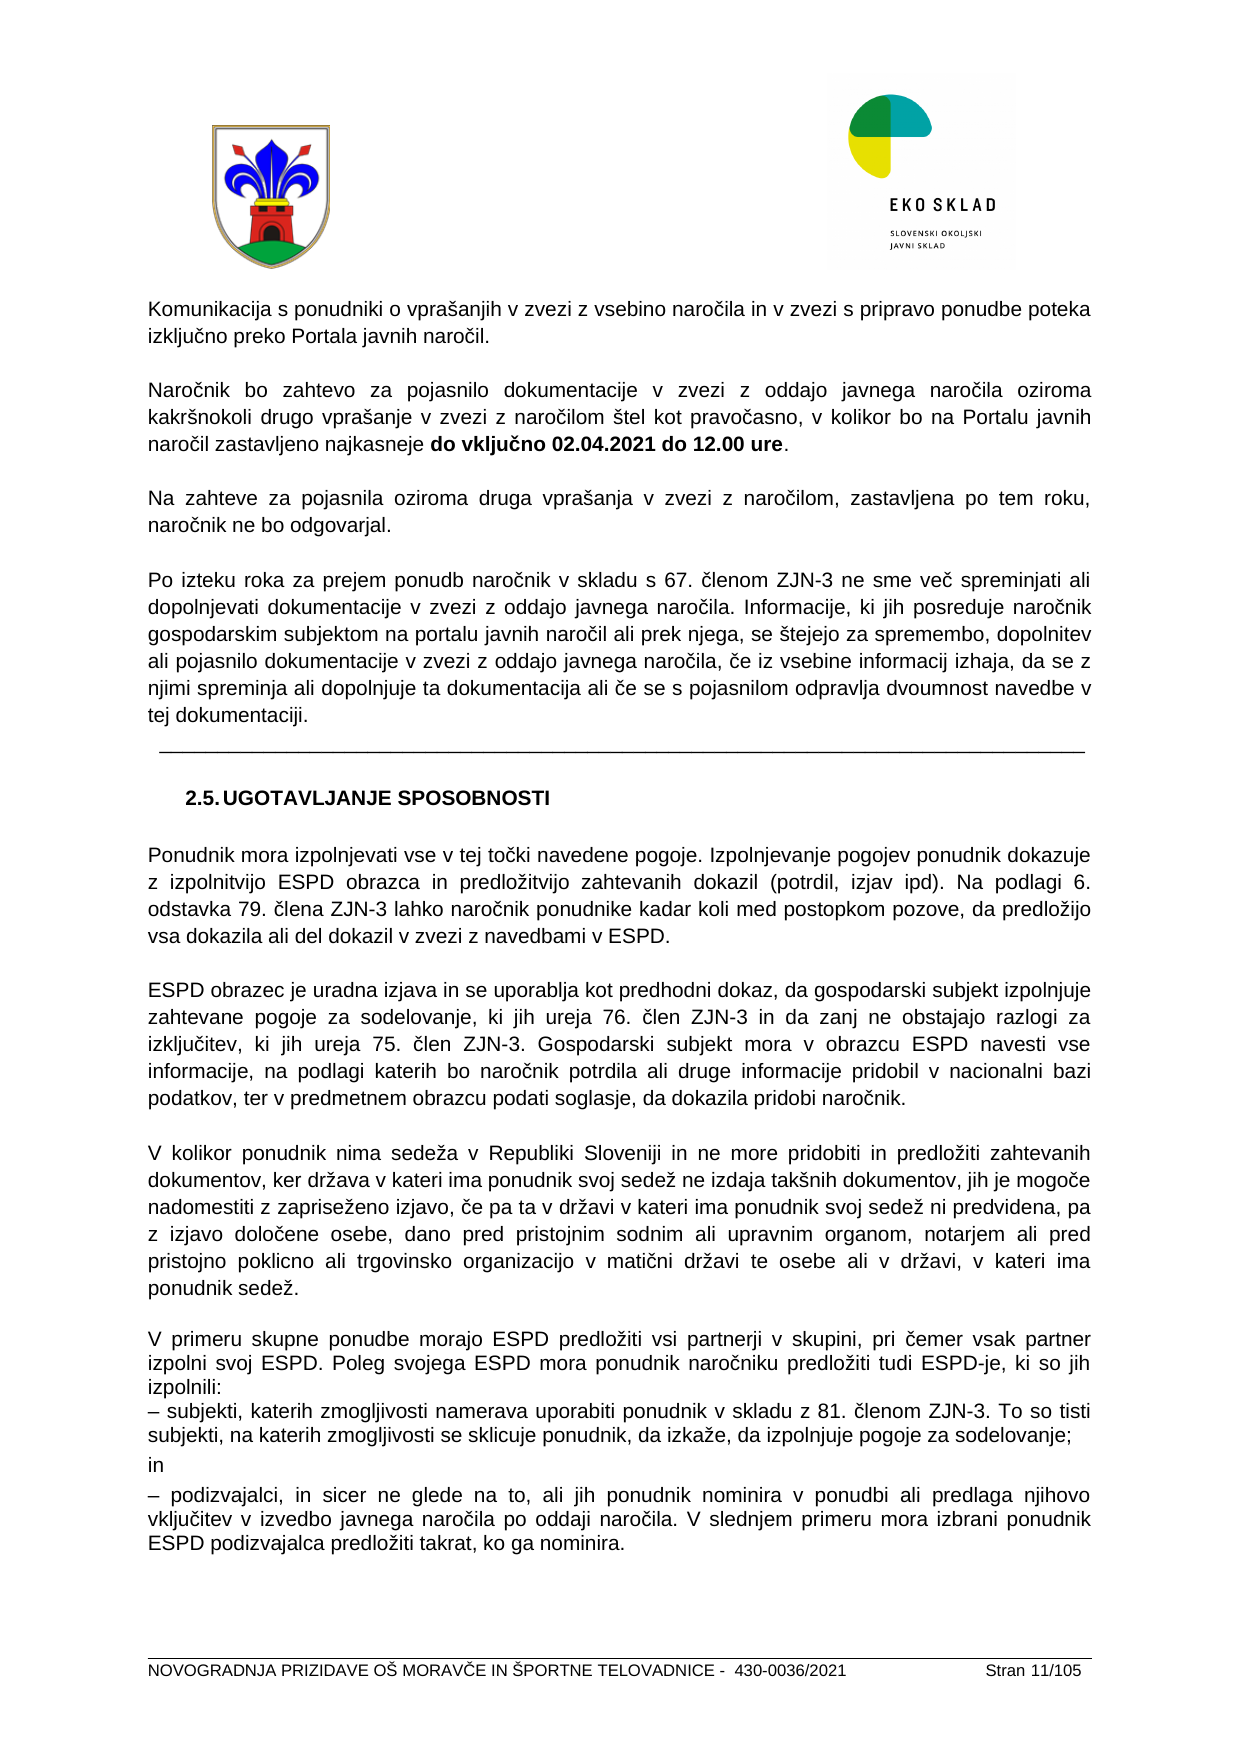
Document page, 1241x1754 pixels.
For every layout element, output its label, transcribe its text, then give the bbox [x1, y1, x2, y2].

text Komunikacija s ponudniki o vprašanjih v zvezi z vsebino naročila in v zvezi s pripravo ponudbe poteka izključno preko Portala javnih naročil. [148, 293, 1092, 348]
text ________________________________________________________________________________ [148, 727, 1092, 754]
text Po izteku roka za prejem ponudb naročnik v skladu s 67. členom ZJN-3 ne sme več spreminjati ali dopolnjevati dokumentacije v zvezi z oddajo javnega naročila. Informacije, ki jih posreduje naročnik gospodarskim subjektom na portalu javnih naročil ali prek njega, se štejejo za spremembo, dopolnitev ali pojasnilo dokumentacije v zvezi z oddajo javnega naročila, če iz vsebine informacij izhaja, da se z njimi spreminja ali dopolnjuje ta dokumentacija ali če se s pojasnilom odpravlja dvoumnost navedbe v tej dokumentaciji. [148, 564, 1092, 727]
text Naročnik bo zahtevo za pojasnilo dokumentacije v zvezi z oddajo javnega naročila oziroma kakršnokoli drugo vprašanje v zvezi z naročilom štel kot pravočasno, v kolikor bo na Portalu javnih naročil zastavljeno najkasneje do vključno 02.04.2021 do 12.00 ure. [148, 375, 1092, 456]
text Ponudnik mora izpolnjevati vse v tej točki navedene pogoje. Izpolnjevanje pogojev ponudnik dokazuje z izpolnitvijo ESPD obrazca in predložitvijo zahtevanih dokazil (potrdil, izjav ipd). Na podlagi 6. odstavka 79. člena ZJN-3 lahko naročnik ponudnike kadar koli med postopkom pozove, da predložijo vsa dokazila ali del dokazil v zvezi z navedbami v ESPD. [148, 839, 1092, 948]
text – podizvajalci, in sicer ne glede na to, ali jih ponudnik nominira v ponudbi ali predlaga njihovo vključitev v izvedbo javnega naročila po oddaji naročila. V slednjem primeru mora izbrani ponudnik ESPD podizvajalca predložiti takrat, ko ga nominira. [148, 1483, 1092, 1554]
text V kolikor ponudnik nima sedeža v Republiki Sloveniji in ne more pridobiti in predložiti zahtevanih dokumentov, ker država v kateri ima ponudnik svoj sedež ne izdaja takšnih dokumentov, jih je mogoče nadomestiti z zapriseženo izjavo, če pa ta v državi v kateri ima ponudnik svoj sedež ni predvidena, pa z izjavo določene osebe, dano pred pristojnim sodnim ali upravnim organom, notarjem ali pred pristojno poklicno ali trgovinsko organizacijo v matični državi te osebe ali v državi, v kateri ima ponudnik sedež. [148, 1137, 1092, 1300]
list ugotavljanje sposobnosti [185, 783, 1092, 810]
text – subjekti, katerih zmogljivosti namerava uporabiti ponudnik v skladu z 81. členom ZJN-3. To so tisti subjekti, na katerih zmogljivosti se sklicuje ponudnik, da izkaže, da izpolnjuje pogoje za sodelovanje; [148, 1399, 1092, 1447]
text in [148, 1453, 1092, 1477]
text Na zahteve za pojasnila oziroma druga vprašanja v zvezi z naročilom, zastavljena po tem roku, naročnik ne bo odgovarjal. [148, 483, 1092, 537]
picture [827, 73, 1016, 270]
text V primeru skupne ponudbe morajo ESPD predložiti vsi partnerji v skupini, pri čemer vsak partner izpolni svoj ESPD. Poleg svojega ESPD mora ponudnik naročniku predložiti tudi ESPD-je, ki so jih izpolnili: [148, 1327, 1092, 1399]
picture [211, 125, 330, 270]
text ESPD obrazec je uradna izjava in se uporablja kot predhodni dokaz, da gospodarski subjekt izpolnjuje zahtevane pogoje za sodelovanje, ki jih ureja 76. člen ZJN-3 in da zanj ne obstajajo razlogi za izključitev, ki jih ureja 75. člen ZJN-3. Gospodarski subjekt mora v obrazcu ESPD navesti vse informacije, na podlagi katerih bo naročnik potrdila ali druge informacije pridobil v nacionalni bazi podatkov, ter v predmetnem obrazcu podati soglasje, da dokazila pridobi naročnik. [148, 975, 1092, 1110]
